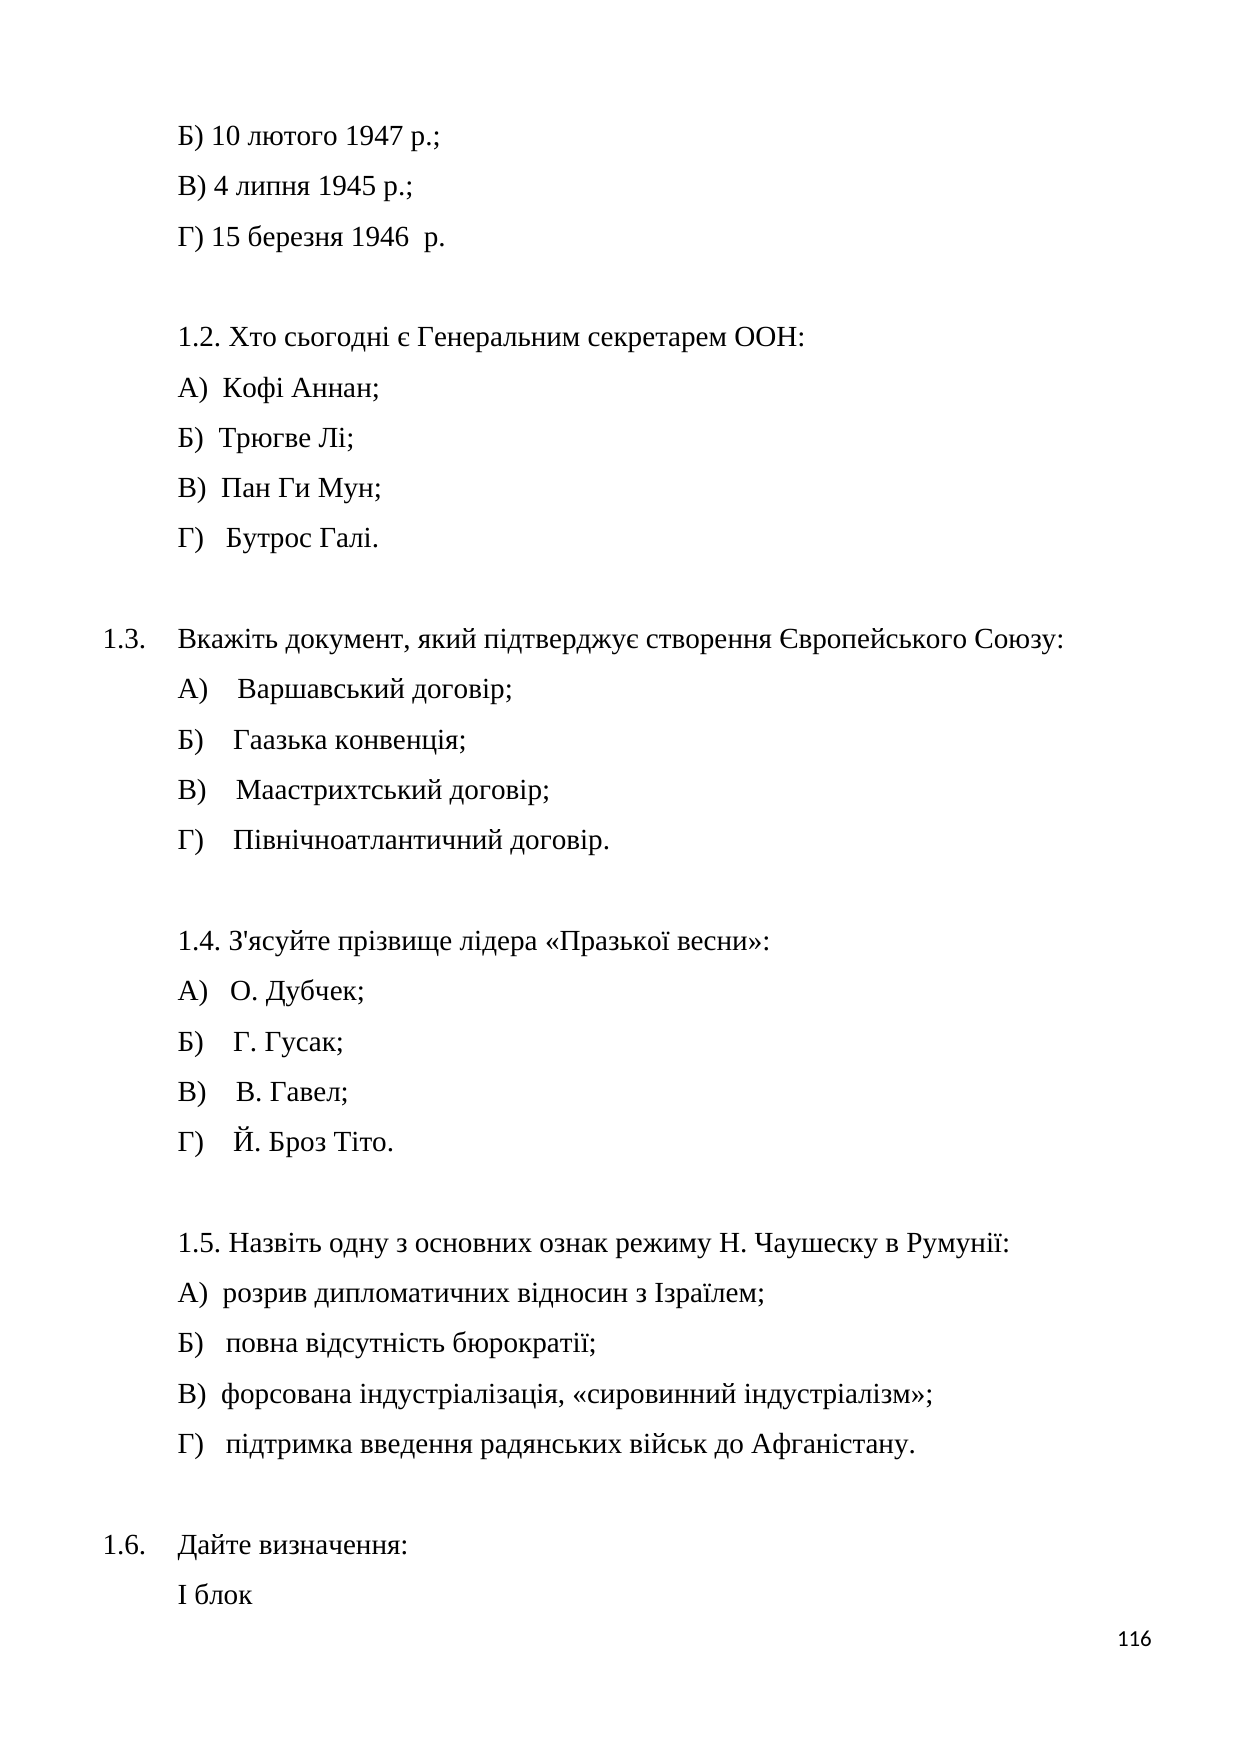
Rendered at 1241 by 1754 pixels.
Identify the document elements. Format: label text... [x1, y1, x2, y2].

text Б) 10 лютого 1947 р.; [177, 118, 1152, 152]
text Б) Г. Гусак; [177, 1024, 1152, 1057]
text Г) Північноатлантичний договір. [177, 822, 1152, 856]
text А) розрив дипломатичних відносин з Ізраїлем; [177, 1275, 1152, 1309]
list Вкажіть документ, який підтверджує створення Європейського Союзу: [102, 621, 1152, 655]
text В) В. Гавел; [177, 1074, 1152, 1108]
list Дайте визначення: [102, 1527, 1152, 1560]
text Б) Гаазька конвенція; [177, 722, 1152, 755]
text 1.5. Назвіть одну з основних ознак режиму Н. Чаушеску в Румунії: [177, 1225, 1152, 1258]
text Г) Й. Броз Тіто. [177, 1124, 1152, 1158]
text А) Кофі Аннан; [177, 370, 1152, 403]
text В) 4 липня 1945 р.; [177, 168, 1152, 202]
text 1.4. З'ясуйте прізвище лідера «Празької весни»: [177, 923, 1152, 957]
text Б) повна відсутність бюрократії; [177, 1326, 1152, 1359]
text А) Варшавський договір; [177, 672, 1152, 705]
text В) Маастрихтський договір; [177, 772, 1152, 806]
text І блок [177, 1577, 1152, 1611]
text Г) 15 березня 1946 р. [177, 219, 1152, 252]
text В) Пан Ги Мун; [177, 470, 1152, 504]
text Г) підтримка введення радянських військ до Афганістану. [177, 1426, 1152, 1460]
text В) форсована індустріалізація, «сировинний індустріалізм»; [177, 1376, 1152, 1409]
text Б) Трюгве Лі; [177, 420, 1152, 453]
text 1.2. Хто сьогодні є Генеральним секретарем ООН: [177, 319, 1152, 353]
text Г) Бутрос Галі. [177, 521, 1152, 554]
text А) О. Дубчек; [177, 973, 1152, 1007]
